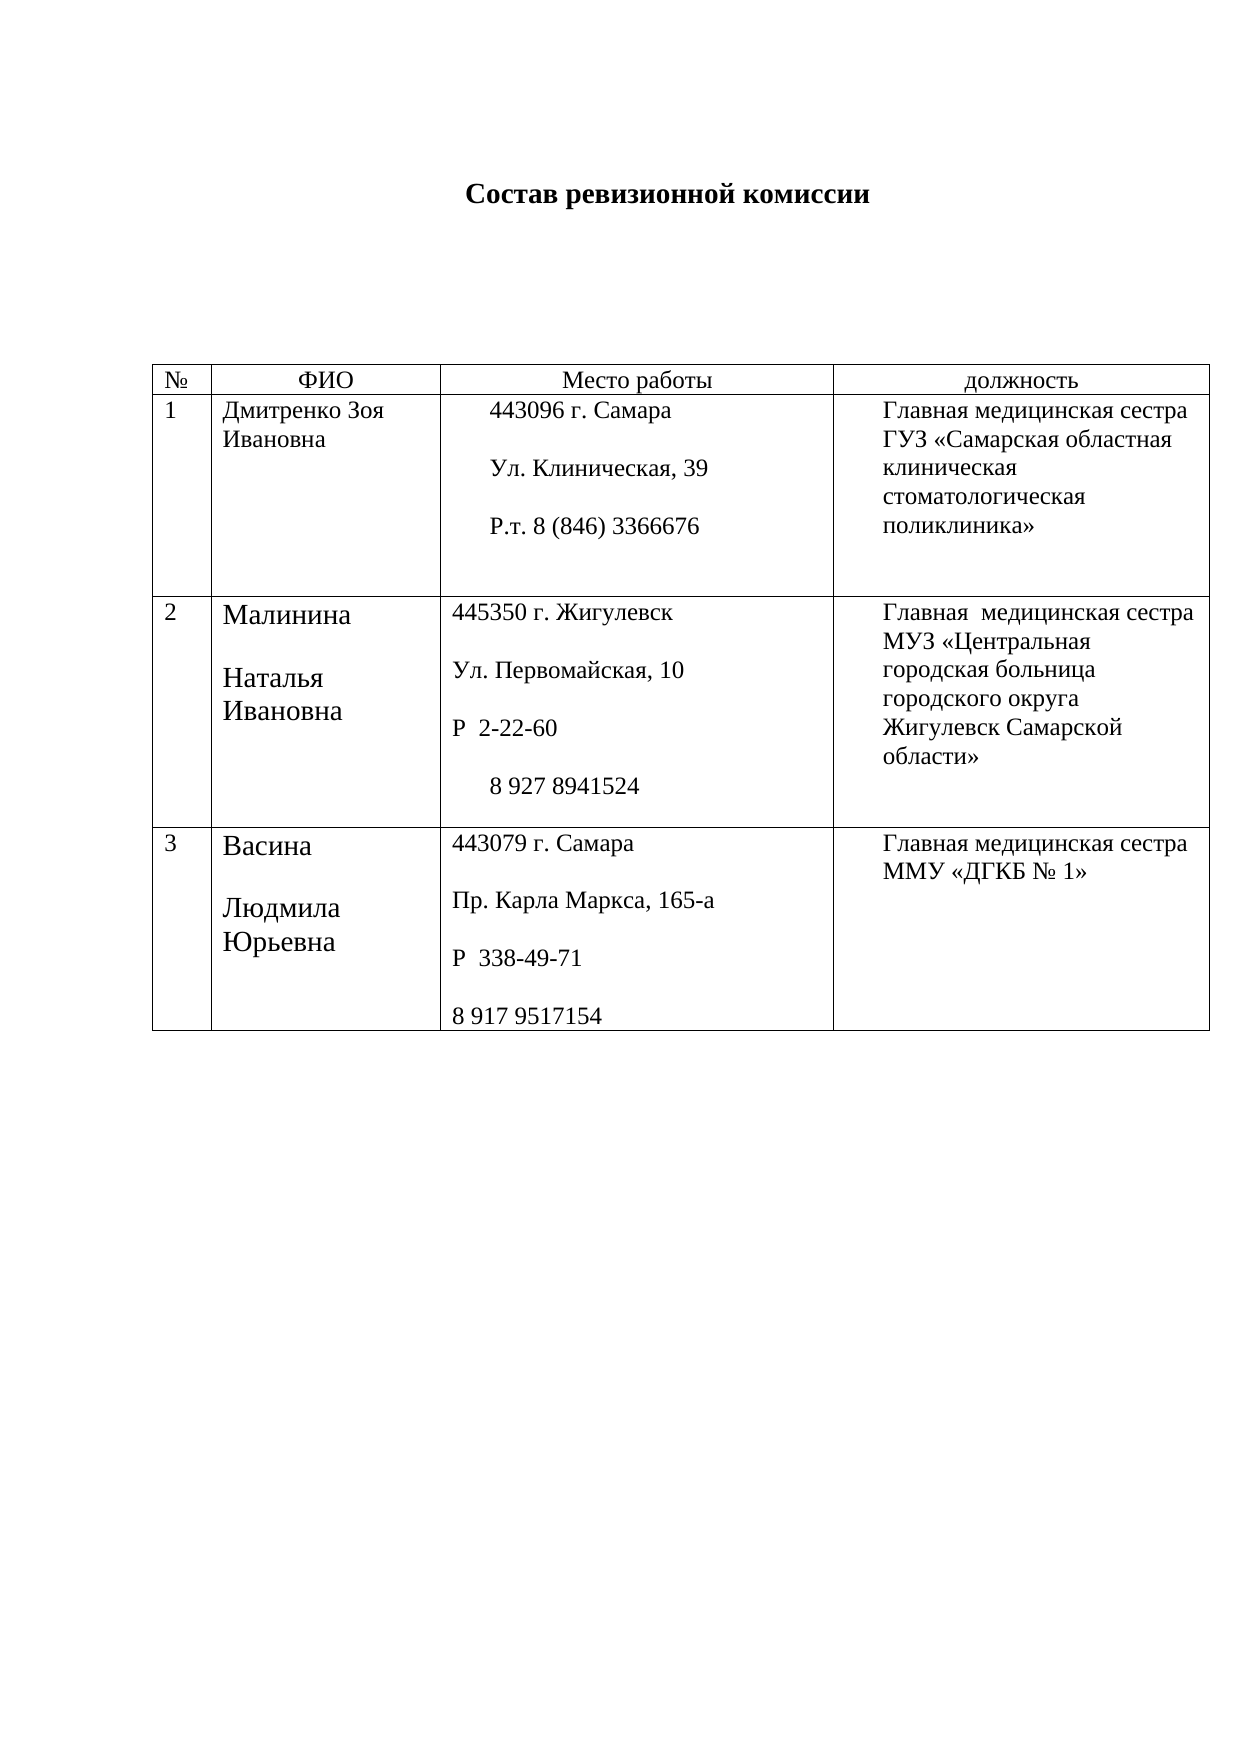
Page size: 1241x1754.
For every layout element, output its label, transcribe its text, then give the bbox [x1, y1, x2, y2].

table_cell Дмитренко Зоя Ивановна [212, 395, 440, 596]
table_header Место работы [441, 365, 833, 394]
table_cell 1 [153, 395, 211, 596]
table_cell 443079 г. Самара Пр. Карла Маркса, 165-а Р 338-49-71 8 917 9517154 [441, 828, 833, 1030]
table_header должность [834, 365, 1209, 394]
table_cell Главная медицинская сестра МУЗ «Центральная городская больница городского округа Жигулевск Самарской области» [834, 597, 1209, 827]
table_cell Главная медицинская сестра ГУЗ «Самарская областная клиническая стоматологическая поликлиника» [834, 395, 1209, 596]
table_cell Васина Людмила Юрьевна [212, 828, 440, 1030]
text Состав ревизионной комиссии [177, 176, 1152, 209]
table_cell 2 [153, 597, 211, 827]
table_cell 443096 г. Самара Ул. Клиническая, 39 Р.т. 8 (846) 3366676 [441, 395, 833, 596]
table_cell Главная медицинская сестра ММУ «ДГКБ № 1» [834, 828, 1209, 1030]
table_header ФИО [212, 365, 440, 394]
table_cell Малинина Наталья Ивановна [212, 597, 440, 827]
table_cell 3 [153, 828, 211, 1030]
table_cell 445350 г. Жигулевск Ул. Первомайская, 10 Р 2-22-60 8 927 8941524 [441, 597, 833, 827]
table_header № [153, 365, 211, 394]
